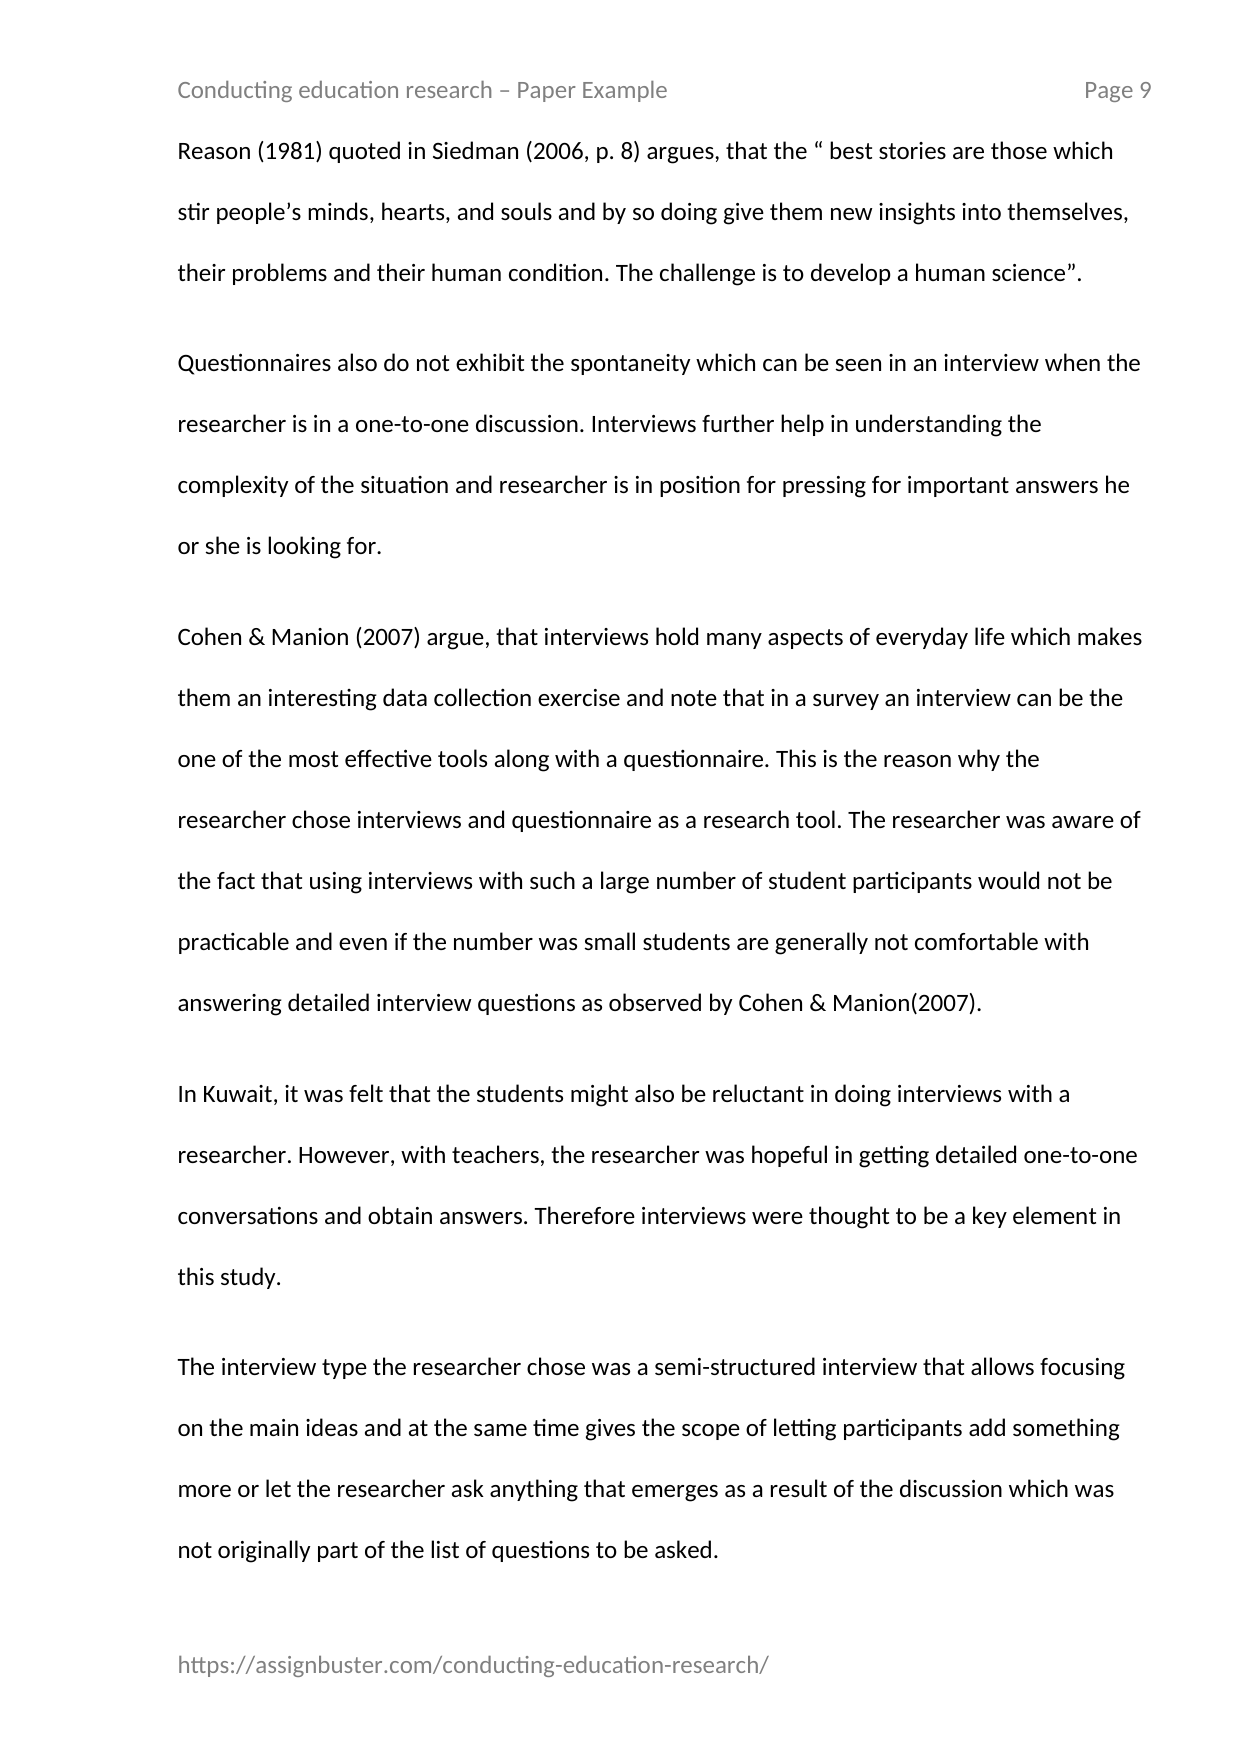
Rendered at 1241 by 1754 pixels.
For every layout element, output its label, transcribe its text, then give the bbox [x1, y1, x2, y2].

text Cohen & Manion (2007) argue, that interviews hold many aspects of everyday life which makes them an interesting data collection exercise and note that in a survey an interview can be the one of the most effective tools along with a questionnaire. This is the reason why the researcher chose interviews and questionnaire as a research tool. The researcher was aware of the fact that using interviews with such a large number of student participants would not be practicable and even if the number was small students are generally not comfortable with answering detailed interview questions as observed by Cohen & Manion(2007). [177, 621, 1152, 1018]
text The interview type the researcher chose was a semi-structured interview that allows focusing on the main ideas and at the same time gives the scope of letting participants add something more or let the researcher ask anything that emerges as a result of the discussion which was not originally part of the list of questions to be asked. [177, 1351, 1152, 1565]
text Questionnaires also do not exhibit the spontaneity which can be seen in an interview when the researcher is in a one-to-one discussion. Interviews further help in understanding the complexity of the situation and researcher is in position for pressing for important answers he or she is looking for. [177, 347, 1152, 561]
text In Kuwait, it was felt that the students might also be reluctant in doing interviews with a researcher. However, with teachers, the researcher was hopeful in getting detailed one-to-one conversations and obtain answers. Therefore interviews were thought to be a key element in this study. [177, 1078, 1152, 1291]
text Reason (1981) quoted in Siedman (2006, p. 8) argues, that the “ best stories are those which stir people’s minds, hearts, and souls and by so doing give them new insights into themselves, their problems and their human condition. The challenge is to develop a human science”. [177, 135, 1152, 287]
